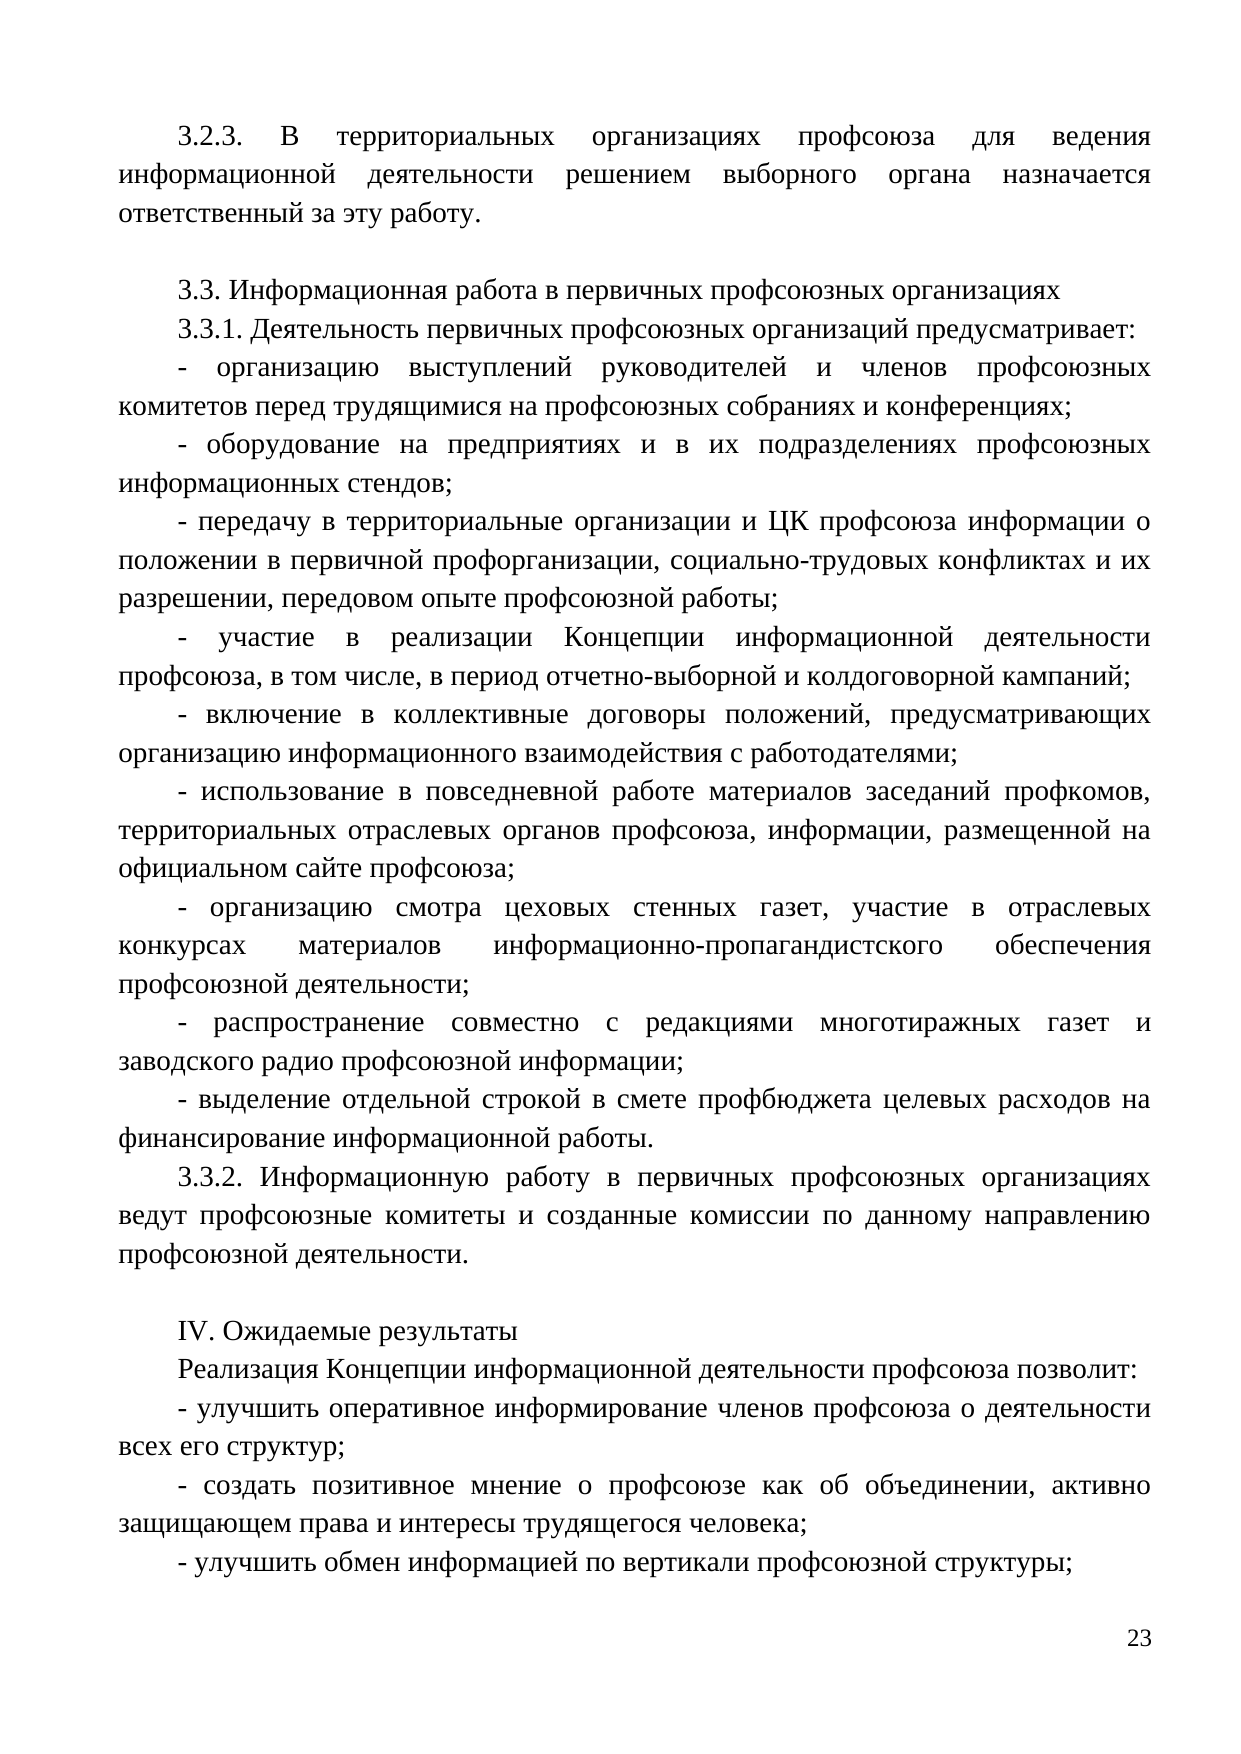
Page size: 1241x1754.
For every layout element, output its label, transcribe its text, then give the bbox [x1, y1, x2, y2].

text - выделение отдельной строкой в смете профбюджета целевых расходов на финансирование информационной работы. [118, 1082, 1152, 1154]
text 3.3. Информационная работа в первичных профсоюзных организациях [118, 272, 1152, 306]
text Реализация Концепции информационной деятельности профсоюза позволит: [118, 1351, 1152, 1385]
text - распространение совместно с редакциями многотиражных газет и заводского радио профсоюзной информации; [118, 1004, 1152, 1077]
text - использование в повседневной работе материалов заседаний профкомов, территориальных отраслевых органов профсоюза, информации, размещенной на официальном сайте профсоюза; [118, 773, 1152, 884]
text - организацию выступлений руководителей и членов профсоюзных комитетов перед трудящимися на профсоюзных собраниях и конференциях; [118, 349, 1152, 421]
text - создать позитивное мнение о профсоюзе как об объединении, активно защищающем права и интересы трудящегося человека; [118, 1467, 1152, 1539]
text IV. Ожидаемые результаты [118, 1313, 1152, 1346]
text - оборудование на предприятиях и в их подразделениях профсоюзных информационных стендов; [118, 426, 1152, 498]
text 3.3.2. Информационную работу в первичных профсоюзных организациях ведут профсоюзные комитеты и созданные комиссии по данному направлению профсоюзной деятельности. [118, 1159, 1152, 1269]
text - передачу в территориальные организации и ЦК профсоюза информации о положении в первичной профорганизации, социально-трудовых конфликтах и их разрешении, передовом опыте профсоюзной работы; [118, 503, 1152, 614]
text - улучшить обмен информацией по вертикали профсоюзной структуры; [118, 1544, 1152, 1578]
text - улучшить оперативное информирование членов профсоюза о деятельности всех его структур; [118, 1390, 1152, 1462]
text - участие в реализации Концепции информационной деятельности профсоюза, в том числе, в период отчетно-выборной и колдоговорной кампаний; [118, 619, 1152, 691]
text 3.2.3. В территориальных организациях профсоюза для ведения информационной деятельности решением выборного органа назначается ответственный за эту работу. [118, 118, 1152, 229]
text - организацию смотра цеховых стенных газет, участие в отраслевых конкурсах материалов информационно-пропагандистского обеспечения профсоюзной деятельности; [118, 889, 1152, 999]
text - включение в коллективные договоры положений, предусматривающих организацию информационного взаимодействия с работодателями; [118, 696, 1152, 768]
text 3.3.1. Деятельность первичных профсоюзных организаций предусматривает: [118, 311, 1152, 344]
